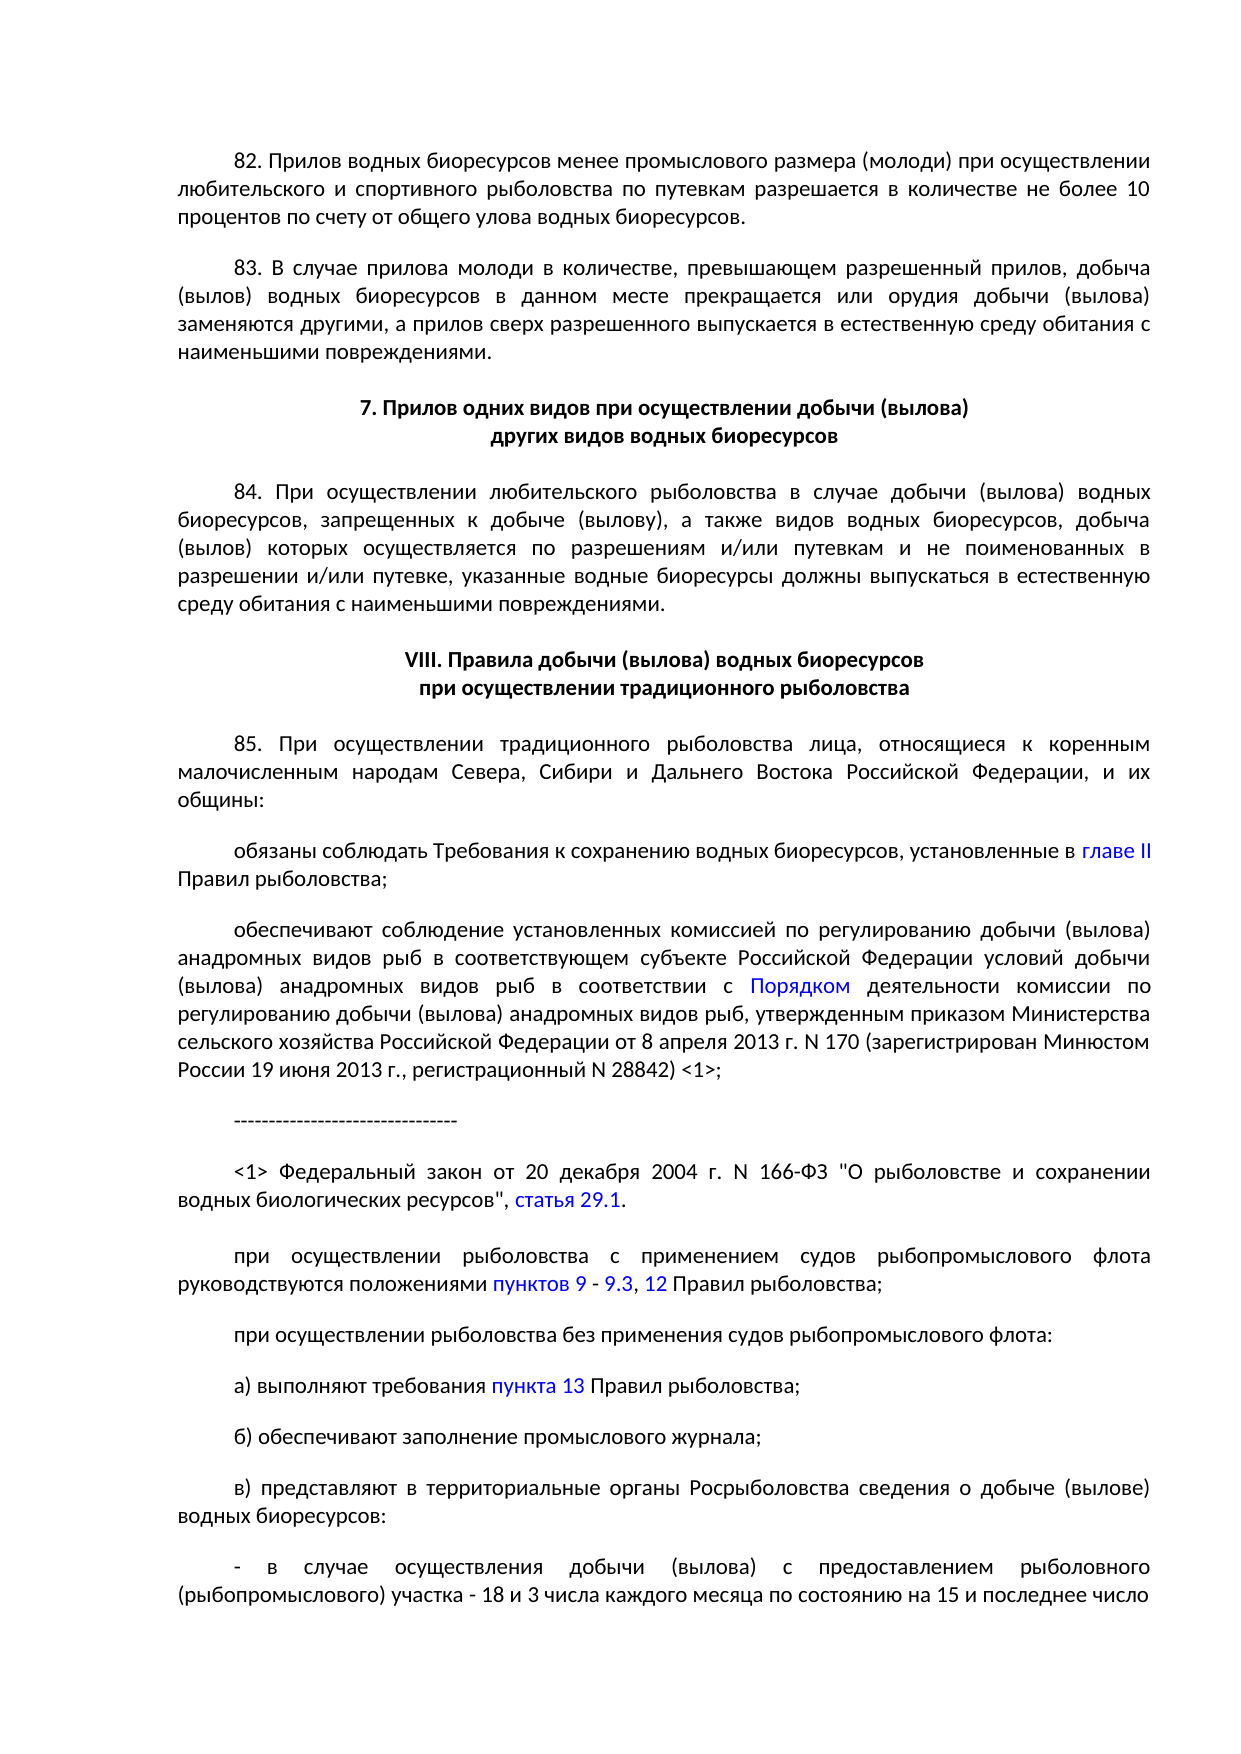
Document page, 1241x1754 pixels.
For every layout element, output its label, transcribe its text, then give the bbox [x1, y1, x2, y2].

text 84. При осуществлении любительского рыболовства в случае добычи (вылова) водных биоресурсов, запрещенных к добыче (вылову), а также видов водных биоресурсов, добыча (вылов) которых осуществляется по разрешениям и/или путевкам и не поименованных в разрешении и/или путевке, указанные водные биоресурсы должны выпускаться в естественную среду обитания с наименьшими повреждениями. [177, 477, 1152, 617]
title VIII. Правила добычи (вылова) водных биоресурсов [177, 645, 1152, 673]
text обеспечивают соблюдение установленных комиссией по регулированию добычи (вылова) анадромных видов рыб в соответствующем субъекте Российской Федерации условий добычи (вылова) анадромных видов рыб в соответствии с Порядком деятельности комиссии по регулированию добычи (вылова) анадромных видов рыб, утвержденным приказом Министерства сельского хозяйства Российской Федерации от 8 апреля 2013 г. N 170 (зарегистрирован Минюстом России 19 июня 2013 г., регистрационный N 28842) <1>; [177, 915, 1152, 1083]
title других видов водных биоресурсов [177, 421, 1152, 449]
title при осуществлении традиционного рыболовства [177, 673, 1152, 701]
text а) выполняют требования пункта 13 Правил рыболовства; [177, 1371, 1152, 1399]
text -------------------------------- [177, 1106, 1152, 1134]
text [177, 1552, 1152, 1608]
text б) обеспечивают заполнение промыслового журнала; [177, 1422, 1152, 1450]
title 7. Прилов одних видов при осуществлении добычи (вылова) [177, 393, 1152, 421]
text 85. При осуществлении традиционного рыболовства лица, относящиеся к коренным малочисленным народам Севера, Сибири и Дальнего Востока Российской Федерации, и их общины: [177, 729, 1152, 813]
text в) представляют в территориальные органы Росрыболовства сведения о добыче (вылове) водных биоресурсов: [177, 1473, 1152, 1529]
text 82. Прилов водных биоресурсов менее промыслового размера (молоди) при осуществлении любительского и спортивного рыболовства по путевкам разрешается в количестве не более 10 процентов по счету от общего улова водных биоресурсов. [177, 146, 1152, 230]
text <1> Федеральный закон от 20 декабря 2004 г. N 166-ФЗ "О рыболовстве и сохранении водных биологических ресурсов", статья 29.1. [177, 1157, 1152, 1213]
text 83. В случае прилова молоди в количестве, превышающем разрешенный прилов, добыча (вылов) водных биоресурсов в данном месте прекращается или орудия добычи (вылова) заменяются другими, а прилов сверх разрешенного выпускается в естественную среду обитания с наименьшими повреждениями. [177, 253, 1152, 365]
text при осуществлении рыболовства без применения судов рыбопромыслового флота: [177, 1320, 1152, 1348]
text обязаны соблюдать Требования к сохранению водных биоресурсов, установленные в главе II Правил рыболовства; [177, 836, 1152, 892]
text при осуществлении рыболовства с применением судов рыбопромыслового флота руководствуются положениями пунктов 9 - 9.3, 12 Правил рыболовства; [177, 1241, 1152, 1297]
